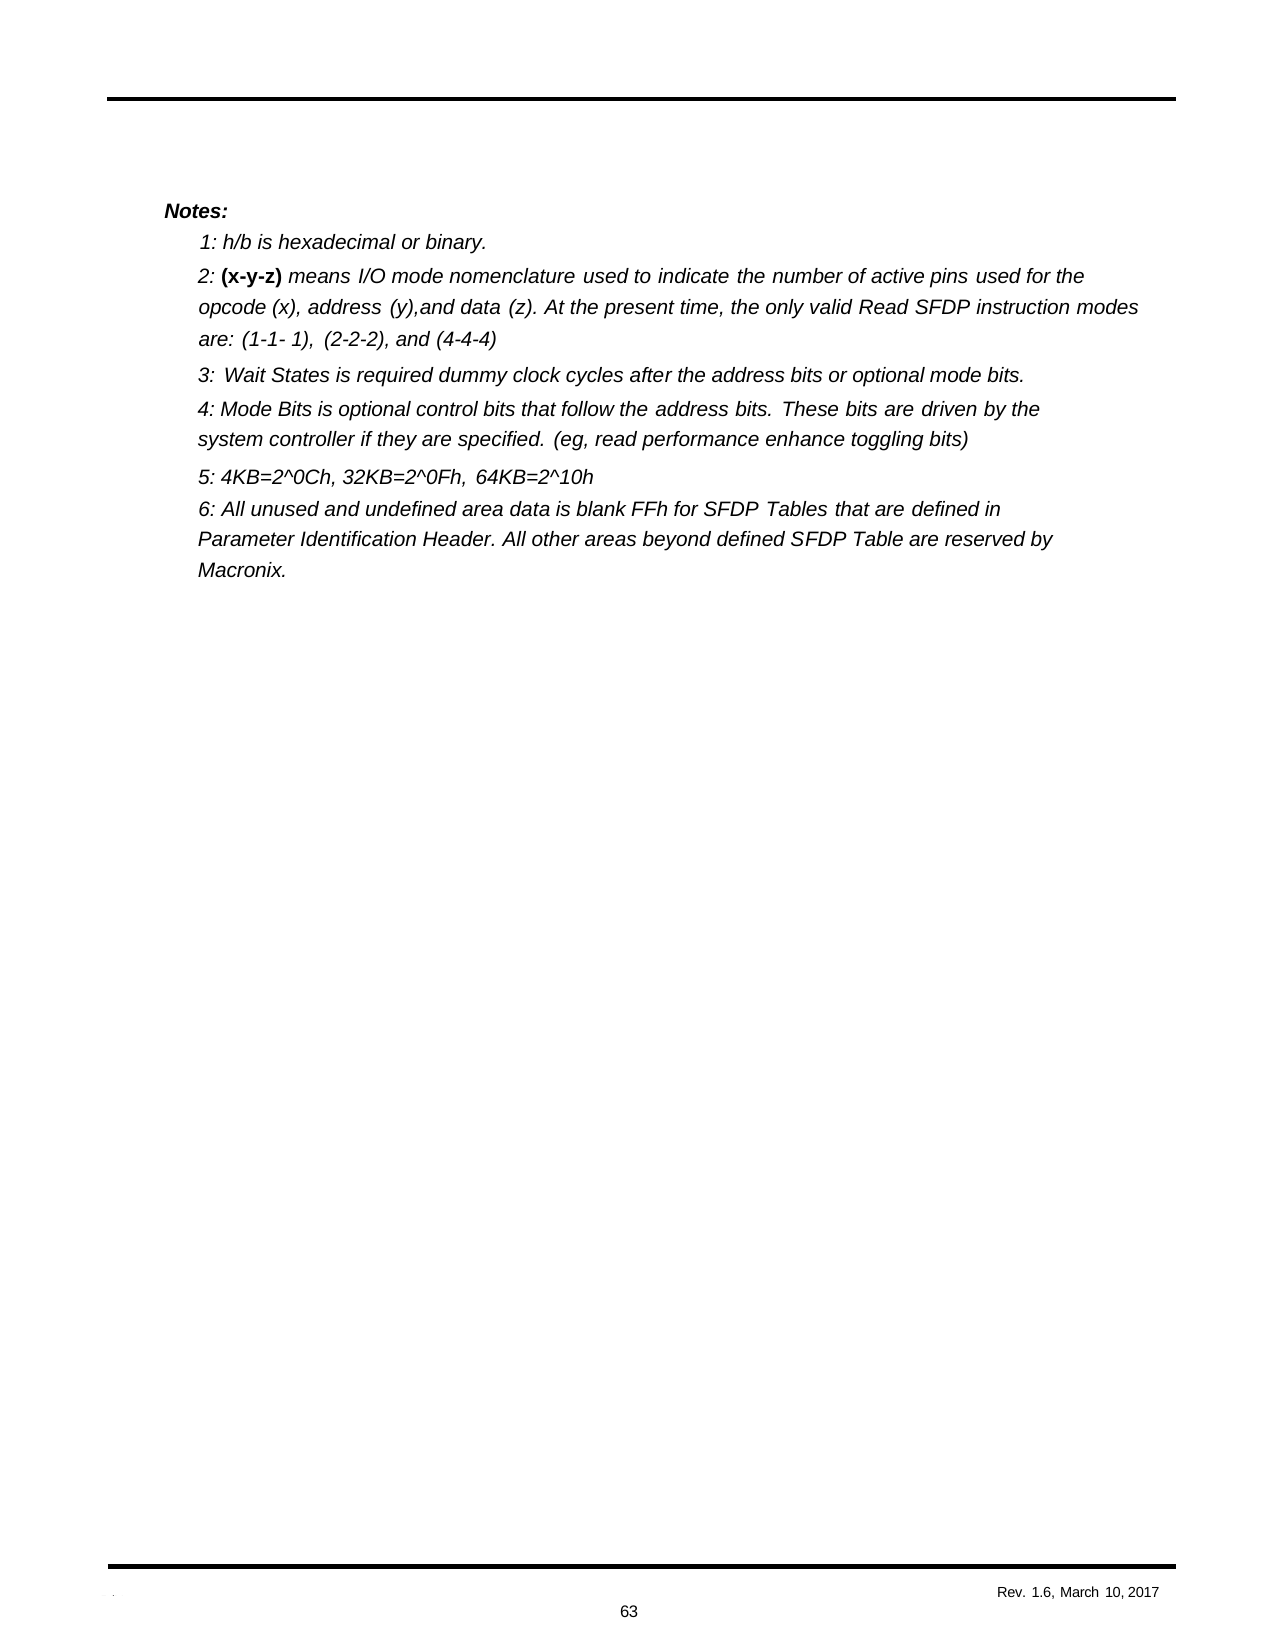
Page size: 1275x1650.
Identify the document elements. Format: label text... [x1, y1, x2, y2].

text 5: 4KB=2^0Ch, 32KB=2^0Fh, 64KB=2^10h [198, 469, 1159, 488]
text 6: All unused and undefined area data is blank FFh for SFDP Tables that are defined in Parameter Identification Header. All other areas beyond defined SFDP Table are reserved by Macronix. [198, 497, 1102, 581]
text Notes: [164, 204, 1159, 223]
text 2: (x-y-z) means I/O mode nomenclature used to indicate the number of active pins used for the opcode (x), address (y),and data (z). At the present time, the only valid Read SFDP instruction modes are: (1-1- 1), (2-2-2), and (4-4-4) [198, 264, 1158, 350]
text 3: Wait States is required dummy clock cycles after the address bits or optional mode bits. [198, 363, 1159, 391]
text 1: h/b is hexadecimal or binary. [199, 231, 1159, 258]
text 4: Mode Bits is optional control bits that follow the address bits. These bits are driven by the system controller if they are specified. (eg, read performance enhance toggling bits) [197, 397, 1111, 451]
